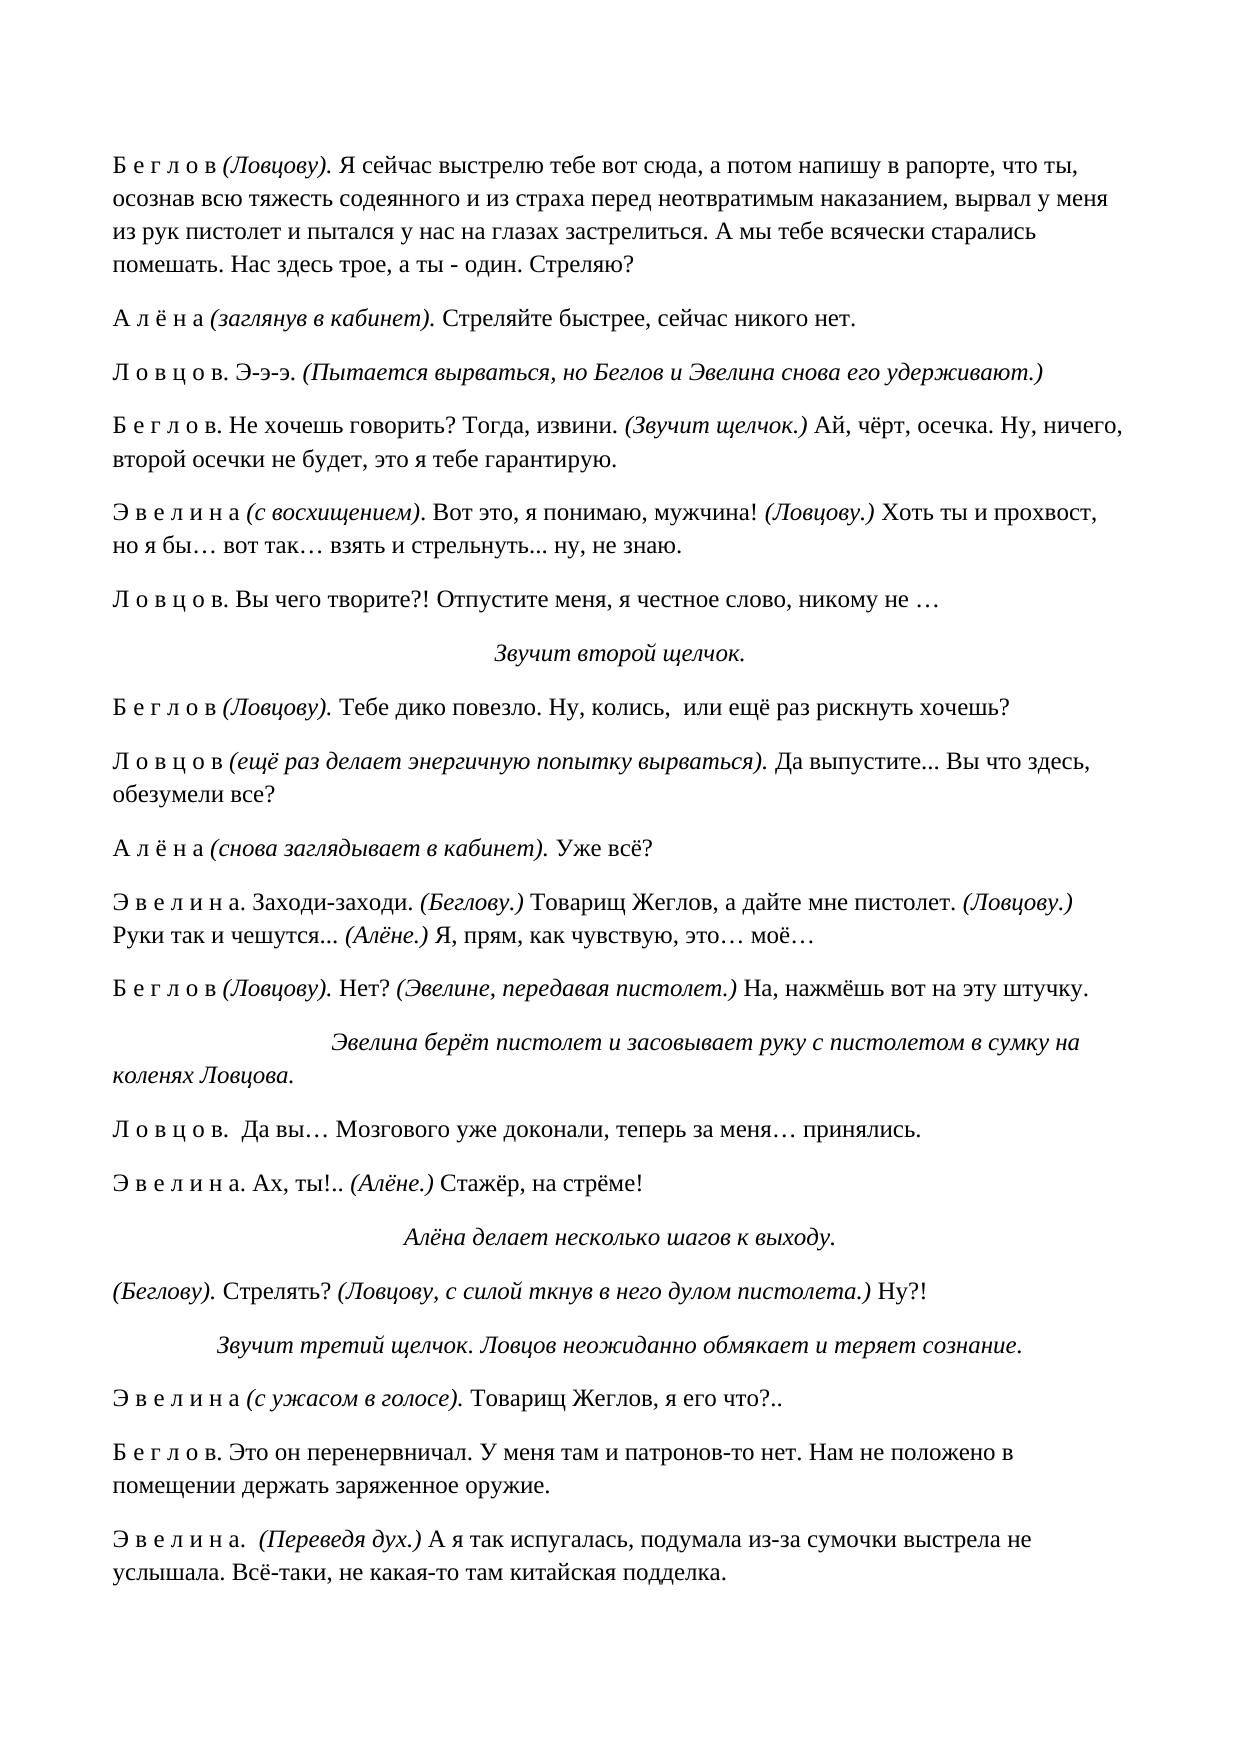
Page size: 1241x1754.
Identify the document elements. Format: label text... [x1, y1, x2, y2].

text Л о в ц о в (ещё раз делает энергичную попытку вырваться). Да выпустите... Вы что здесь, обезумели все? [112, 746, 1128, 808]
text Л о в ц о в. Да вы… Мозгового уже доконали, теперь за меня… принялись. [112, 1114, 1128, 1143]
text Л о в ц о в. Вы чего творите?! Отпустите меня, я честное слово, никому не … [112, 584, 1128, 613]
text Звучит второй щелчок. [112, 638, 1128, 667]
text А л ё н а (заглянув в кабинет). Стреляйте быстрее, сейчас никого нет. [112, 303, 1128, 332]
text Э в е л и н а. Ах, ты!.. (Алёне.) Стажёр, на стрёме! [112, 1168, 1128, 1197]
text Б е г л о в. Это он перенервничал. У меня там и патронов-то нет. Нам не положено в помещении держать заряженное оружие. [112, 1437, 1128, 1499]
text Эвелина берёт пистолет и засовывает руку с пистолетом в сумку на коленях Ловцова. [112, 1027, 1128, 1089]
text Э в е л и н а. (Переведя дух.) А я так испугалась, подумала из-за сумочки выстрела не услышала. Всё-таки, не какая-то там китайская подделка. [112, 1524, 1128, 1586]
text А л ё н а (снова заглядывает в кабинет). Уже всё? [112, 833, 1128, 862]
text Б е г л о в. Не хочешь говорить? Тогда, извини. (Звучит щелчок.) Ай, чёрт, осечка. Ну, ничего, второй осечки не будет, это я тебе гарантирую. [112, 411, 1128, 472]
text Э в е л и н а. Заходи-заходи. (Беглову.) Товарищ Жеглов, а дайте мне пистолет. (Ловцову.) Руки так и чешутся... (Алёне.) Я, прям, как чувствую, это… моё… [112, 887, 1128, 948]
text Л о в ц о в. Э-э-э. (Пытается вырваться, но Беглов и Эвелина снова его удерживают.) [112, 357, 1128, 386]
text Б е г л о в (Ловцову). Я сейчас выстрелю тебе вот сюда, а потом напишу в рапорте, что ты, осознав всю тяжесть содеянного и из страха перед неотвратимым наказанием, вырвал у меня из рук пистолет и пытался у нас на глазах застрелиться. А мы тебе всячески старались помешать. Нас здесь трое, а ты - один. Стреляю? [112, 150, 1128, 278]
text Э в е л и н а (с ужасом в голосе). Товарищ Жеглов, я его что?.. [112, 1383, 1128, 1412]
text (Беглову). Стрелять? (Ловцову, с силой ткнув в него дулом пистолета.) Ну?! [112, 1276, 1128, 1304]
text Б е г л о в (Ловцову). Тебе дико повезло. Ну, колись, или ещё раз рискнуть хочешь? [112, 692, 1128, 721]
text Б е г л о в (Ловцову). Нет? (Эвелине, передавая пистолет.) На, нажмёшь вот на эту штучку. [112, 973, 1128, 1002]
text Алёна делает несколько шагов к выходу. [112, 1222, 1128, 1251]
text Э в е л и н а (с восхищением). Вот это, я понимаю, мужчина! (Ловцову.) Хоть ты и прохвост, но я бы… вот так… взять и стрельнуть... ну, не знаю. [112, 497, 1128, 559]
text Звучит третий щелчок. Ловцов неожиданно обмякает и теряет сознание. [112, 1330, 1128, 1358]
